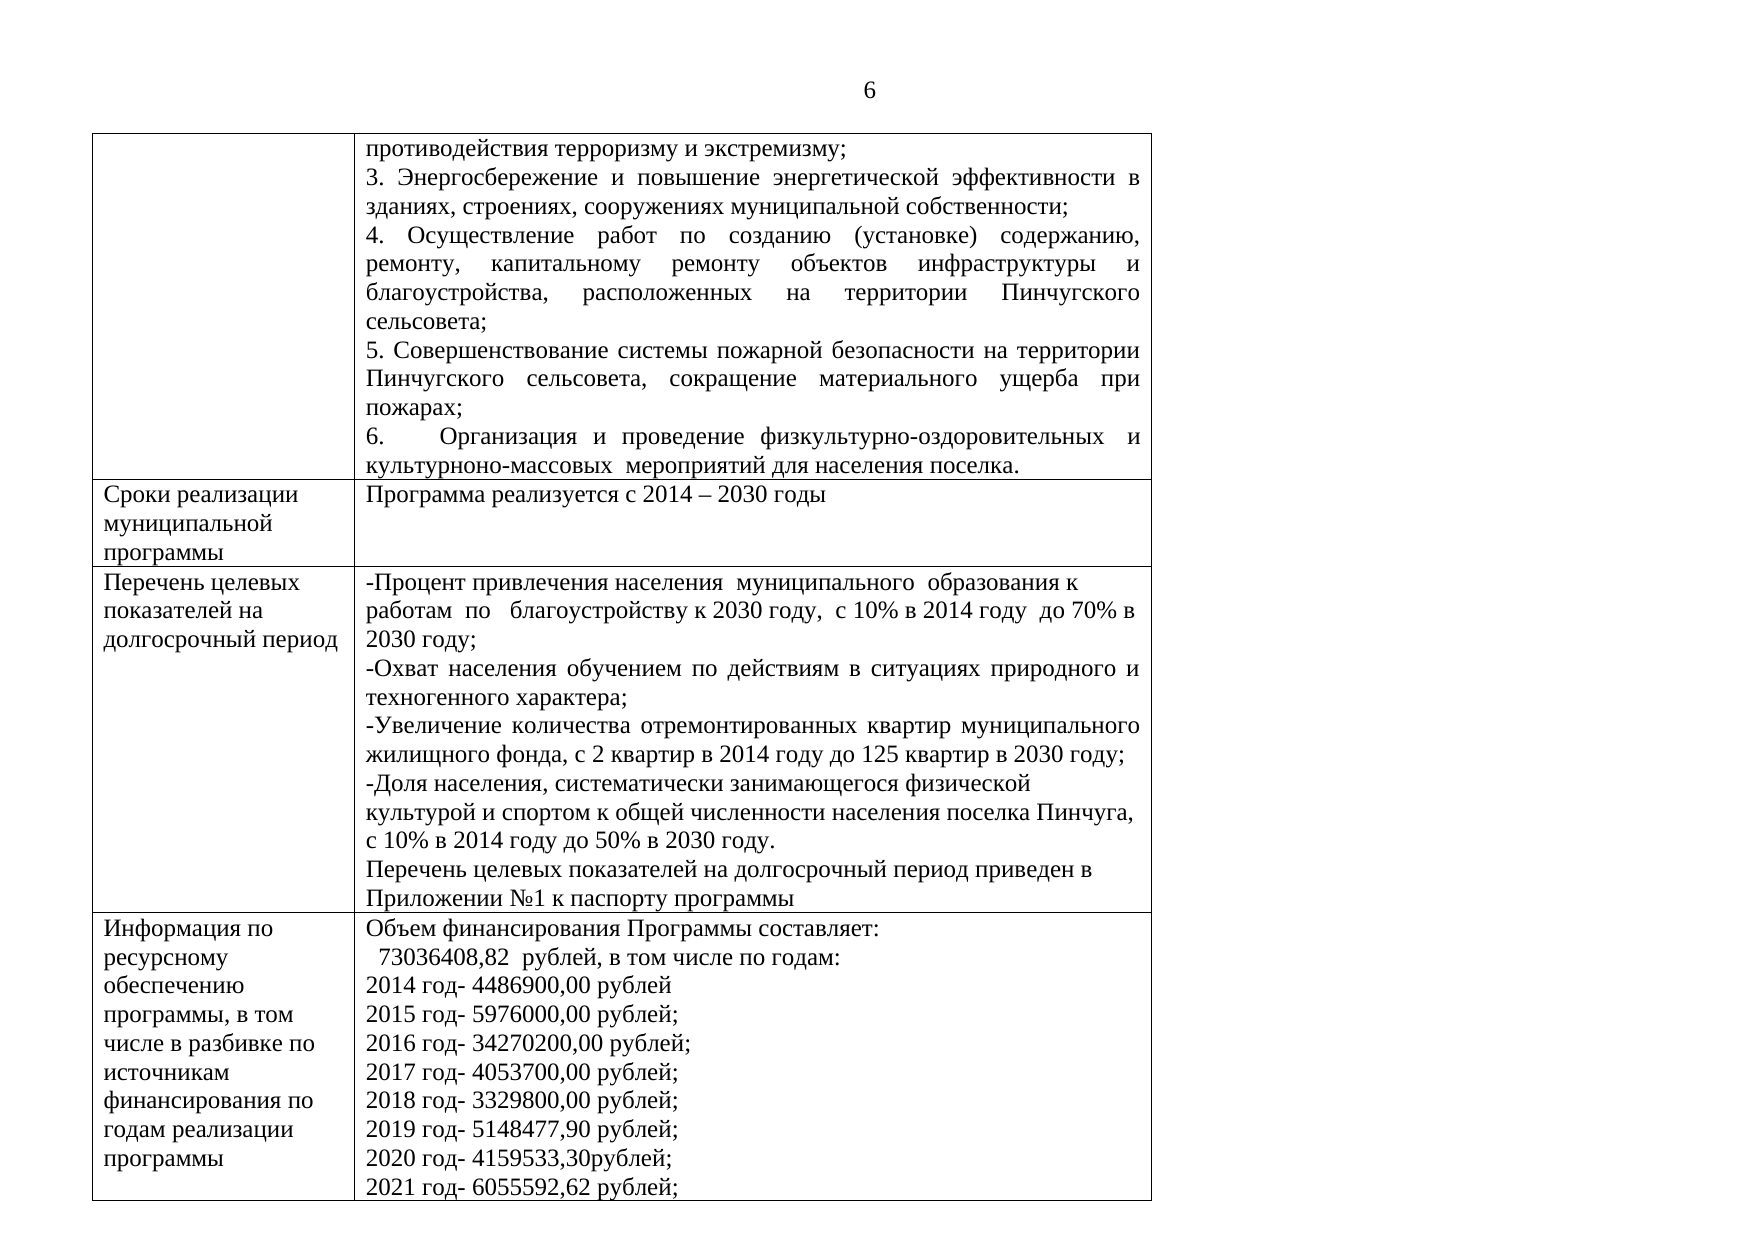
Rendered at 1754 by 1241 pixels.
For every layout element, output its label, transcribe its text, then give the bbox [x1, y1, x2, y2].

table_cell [355, 134, 1151, 478]
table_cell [93, 134, 354, 478]
table_cell Перечень целевых показателей на долгосрочный период [93, 567, 354, 912]
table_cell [355, 913, 1151, 1200]
table_cell Сроки реализации муниципальной программы [93, 480, 354, 566]
table_cell Программа реализуется с 2014 – 2030 годы [355, 480, 1151, 566]
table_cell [93, 913, 354, 1200]
table_cell -Процент привлечения населения муниципального образования к работам по благоустройству к 2030 году, с 10% в 2014 году до 70% в 2030 году; -Охват населения обучением по действиям в ситуациях природного и техногенного характера; -Увеличение количества отремонтированных квартир муниципального жилищного фонда, с 2 квартир в 2014 году до 125 квартир в 2030 году; -Доля населения, систематически занимающегося физической культурой и спортом к общей численности населения поселка Пинчуга, с 10% в 2014 году до 50% в 2030 году. Перечень целевых показателей на долгосрочный период приведен в Приложении №1 к паспорту программы [355, 567, 1151, 912]
